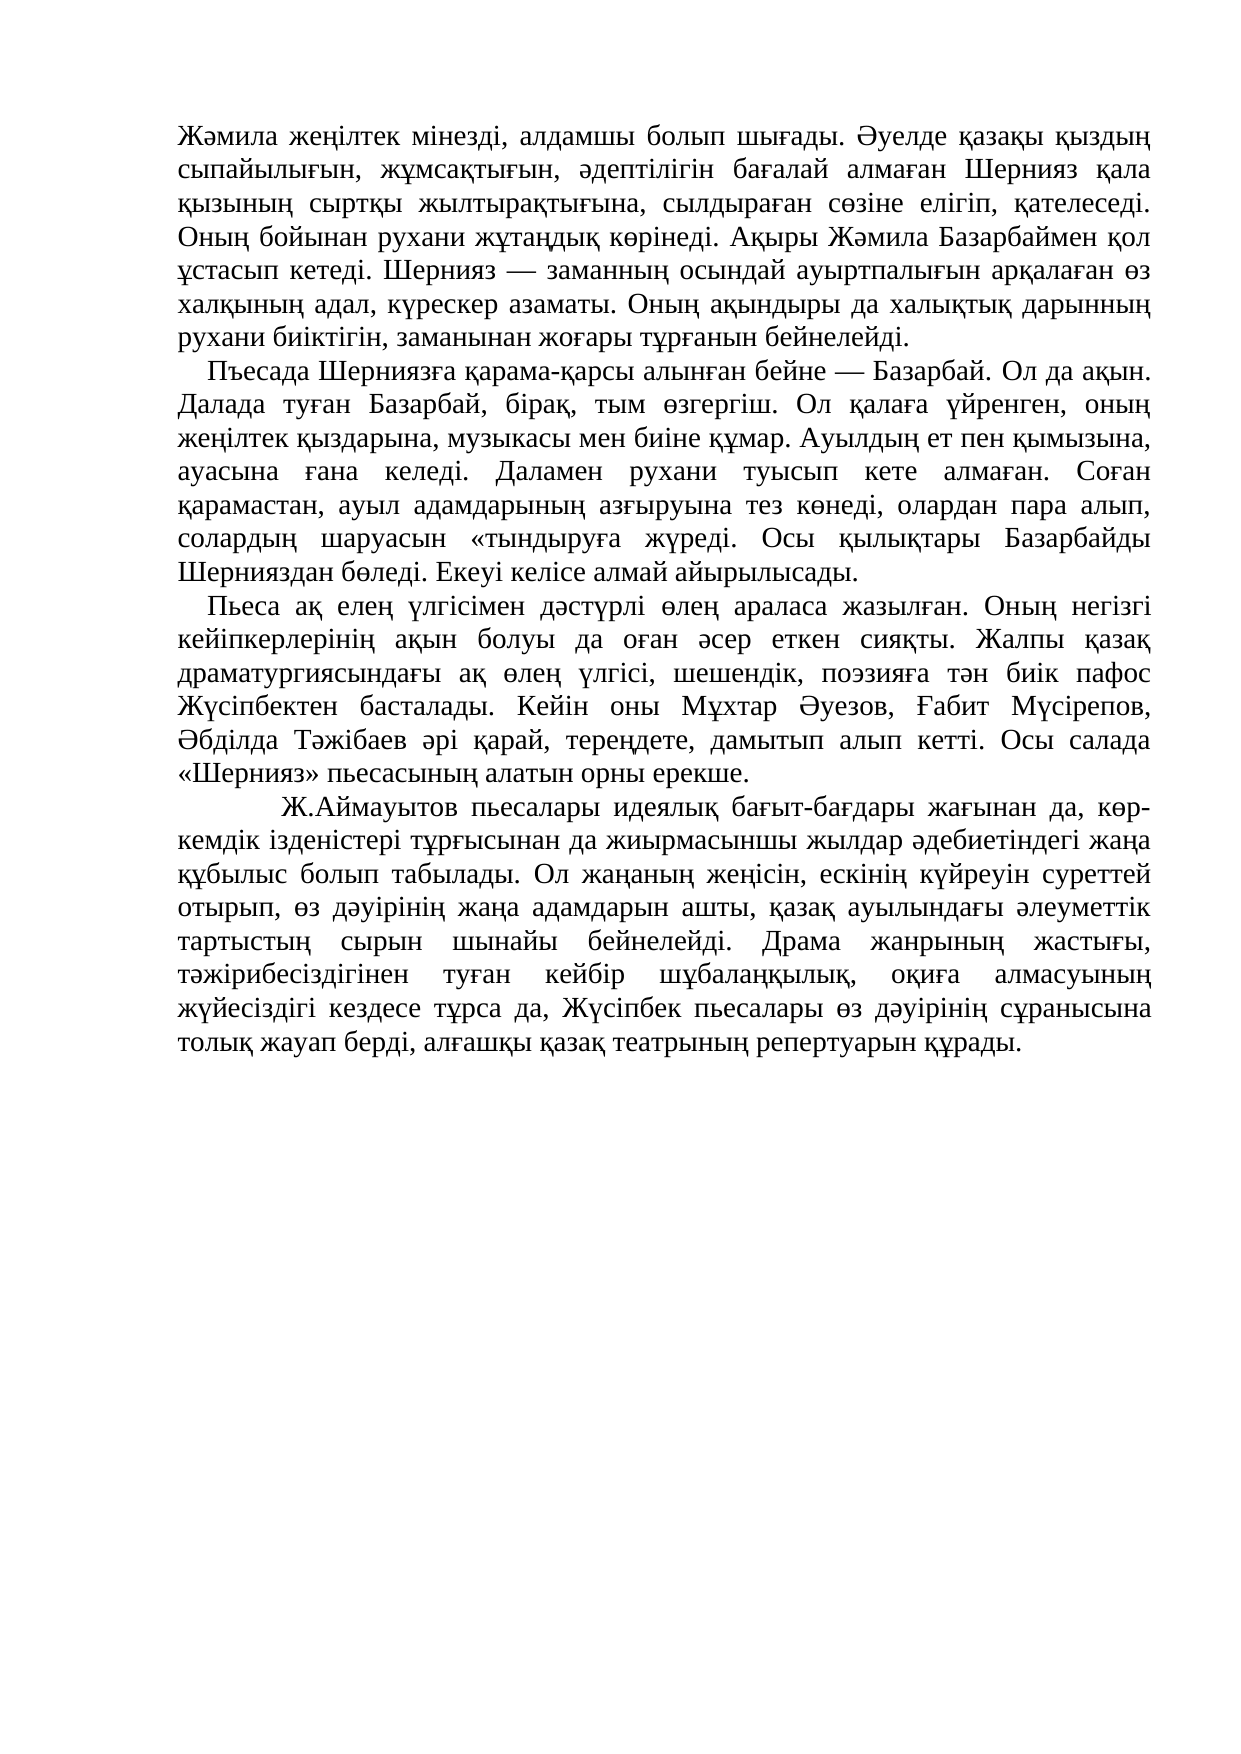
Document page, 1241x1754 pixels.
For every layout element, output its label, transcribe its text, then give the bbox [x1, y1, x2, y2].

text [177, 118, 1152, 353]
text Пъесада Шерниязға қарама-қарсы алынған бейне — Базарбай. Ол да ақын. Далада туған Базарбай, бiрақ, тым өзгергiш. Ол қалаға үйренген, оның жеңiлтек қыздарына, музыкасы мен биiне құмар. Ауылдың ет пен қымызына, ауасына ғана келедi. Даламен рухани туысып кете алмаған. Соған қарамастан, ауыл адамдарының азғыруына тез көнедi, олардан пара алып, солардың шаруасын «тындыруға жүредi. Осы қылықтары Базарбайды Шернияздан бөледi. Екеуi келiсе алмай айырылысады. [177, 353, 1152, 588]
text Пьеса ақ елең үлгiсiмен дәстүрлi өлең араласа жазылған. Оның негiзгi кейiпкерлерiнiң ақын болуы да оған әсер еткен сияқты. Жалпы қазақ драматургиясындағы ақ өлең үлгiсi, шешендiк, поэзияға тән биiк пафос Жүсiпбектен басталады. Кейiн оны Мұхтар Әуезов, Ғабит Мүсiрепов, Әбдiлда Тәжiбаев әрi қарай, тереңдете, дамытып алып кеттi. Осы салада «Шернияз» пьесасының алатын орны ерекше. [177, 588, 1152, 789]
text Ж.Аймауытов пьесалары идеялық бағыт-бағдары жағынан да, көр-кемдiк iзденiстерi тұрғысынан да жиырмасыншы жылдар әдебиетiндегi жаңа құбылыс болып табылады. Ол жаңаның жеңiсiн, ескiнiң күйреуiн суреттей отырып, өз дәуiрiнiң жаңа адамдарын ашты, қазақ ауылындағы әлеуметтiк тартыстың сырын шынайы бейнелейдi. Драма жанрының жастығы, тәжiрибесiздiгiнен туған кейбiр шұбалаңқылық, оқиға алмасуының жүйесiздiгi кездесе тұрса да, Жүсiпбек пьесалары өз дәуiрiнiң сұранысына толық жауап бердi, алғашқы қазақ театрының репертуарын құрады. [177, 789, 1152, 1057]
